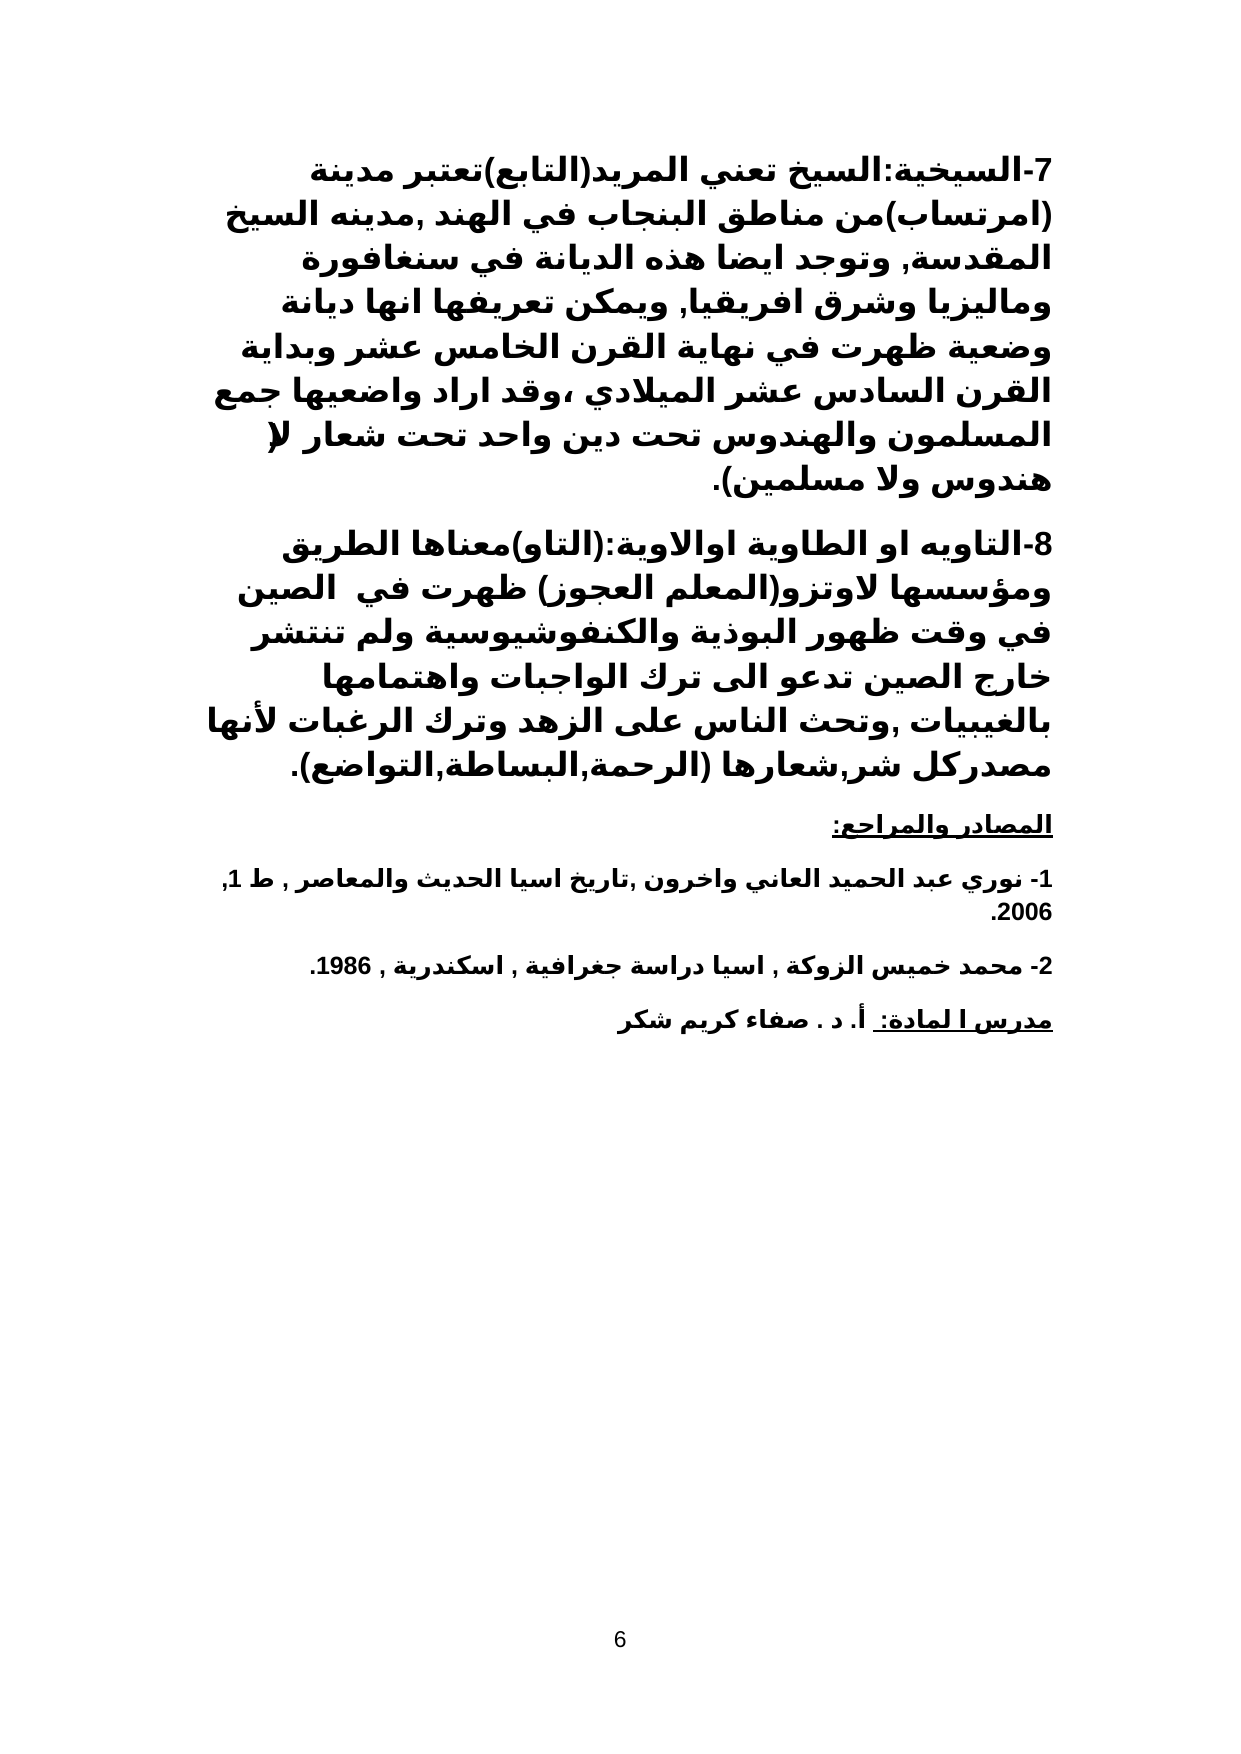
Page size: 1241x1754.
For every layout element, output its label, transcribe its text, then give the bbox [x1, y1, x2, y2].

text 7-السيخية:السيخ تعني المريد(التابع)تعتبر مدينة (امرتساب)من مناطق البنجاب في الهند ,مدينه السيخ المقدسة, وتوجد ايضا هذه الديانة في سنغافورة وماليزيا وشرق افريقيا, ويمكن تعريفها انها ديانة وضعية ظهرت في نهاية القرن الخامس عشر وبداية القرن السادس عشر الميلادي ،وقد اراد واضعيها جمع المسلمون والهندوس تحت دين واحد تحت شعار(لا هندوس ولا مسلمين). [187, 150, 1053, 498]
text 1- نوري عبد الحميد العاني واخرون ,تاريخ اسيا الحديث والمعاصر , ط 1, 2006. [187, 864, 1053, 926]
text المصادر والمراجع: [187, 810, 1053, 839]
text مدرس ا لمادة: أ. د . صفاء كريم شكر [187, 1004, 1053, 1033]
text 8-التاويه او الطاوية اوالاوية:(التاو)معناها الطريق ومؤسسها لاوتزو(المعلم العجوز) ظهرت في الصين في وقت ظهور البوذية والكنفوشيوسية ولم تنتشر خارج الصين تدعو الى ترك الواجبات واهتمامها بالغيبيات ,وتحث الناس على الزهد وترك الرغبات لأنها مصدركل شر,شعارها (الرحمة,البساطة,التواضع). [187, 524, 1053, 783]
text 2- محمد خميس الزوكة , اسيا دراسة جغرافية , اسكندرية , 1986. [187, 951, 1053, 979]
